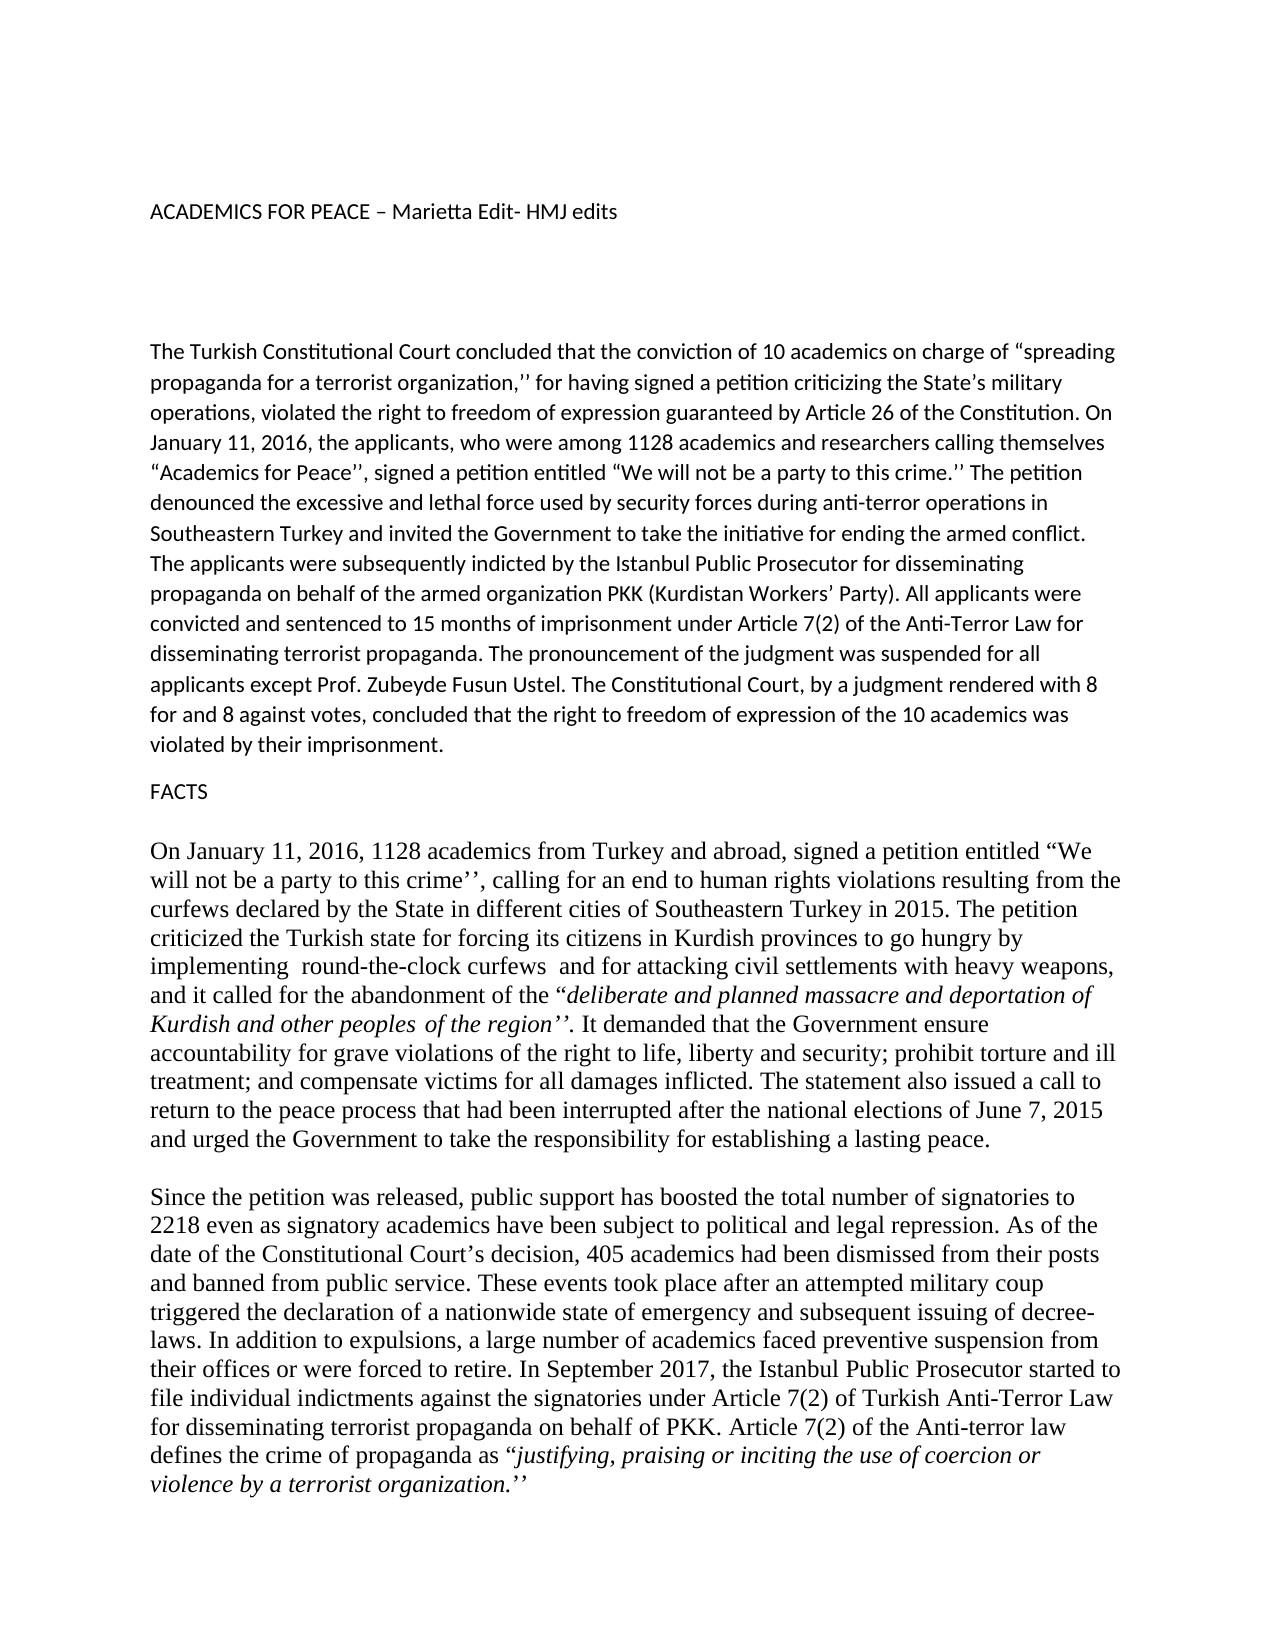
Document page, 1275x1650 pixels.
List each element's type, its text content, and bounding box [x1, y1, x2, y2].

text The Turkish Constitutional Court concluded that the conviction of 10 academics on charge of “spreading propaganda for a terrorist organization,’’ for having signed a petition criticizing the State’s military operations, violated the right to freedom of expression guaranteed by Article 26 of the Constitution. On January 11, 2016, the applicants, who were among 1128 academics and researchers calling themselves “Academics for Peace’’, signed a petition entitled “We will not be a party to this crime.’’ The petition denounced the excessive and lethal force used by security forces during anti-terror operations in Southeastern Turkey and invited the Government to take the initiative for ending the armed conflict. The applicants were subsequently indicted by the Istanbul Public Prosecutor for disseminating propaganda on behalf of the armed organization PKK (Kurdistan Workers’ Party). All applicants were convicted and sentenced to 15 months of imprisonment under Article 7(2) of the Anti-Terror Law for disseminating terrorist propaganda. The pronouncement of the judgment was suspended for all applicants except Prof. Zubeyde Fusun Ustel. The Constitutional Court, by a judgment rendered with 8 for and 8 against votes, concluded that the right to freedom of expression of the 10 academics was violated by their imprisonment. [150, 337, 1125, 758]
text Since the petition was released, public support has boosted the total number of signatories to 2218 even as signatory academics have been subject to political and legal repression. As of the date of the Constitutional Court’s decision, 405 academics had been dismissed from their posts and banned from public service. These events took place after an attempted military coup triggered the declaration of a nationwide state of emergency and subsequent issuing of decree-laws. In addition to expulsions, a large number of academics faced preventive suspension from their offices or were forced to retire. In September 2017, the Istanbul Public Prosecutor started to file individual indictments against the signatories under Article 7(2) of Turkish Anti-Terror Law for disseminating terrorist propaganda on behalf of PKK. Article 7(2) of the Anti-terror law defines the crime of propaganda as “justifying, praising or inciting the use of coercion or violence by a terrorist organization.’’ [150, 1182, 1125, 1498]
text ACADEMICS FOR PEACE – Marietta Edit- HMJ edits [150, 197, 1125, 225]
text FACTS [150, 777, 1125, 805]
text On January 11, 2016, 1128 academics from Turkey and abroad, signed a petition entitled “We will not be a party to this crime’’, calling for an end to human rights violations resulting from the curfews declared by the State in different cities of Southeastern Turkey in 2015. The petition criticized the Turkish state for forcing its citizens in Kurdish provinces to go hungry by implementing round-the-clock curfews and for attacking civil settlements with heavy weapons, and it called for the abandonment of the “deliberate and planned massacre and deportation of Kurdish and other peoples of the region’’. It demanded that the Government ensure accountability for grave violations of the right to life, liberty and security; prohibit torture and ill treatment; and compensate victims for all damages inflicted. The statement also issued a call to return to the peace process that had been interrupted after the national elections of June 7, 2015 and urged the Government to take the responsibility for establishing a lasting peace. [150, 836, 1125, 1153]
